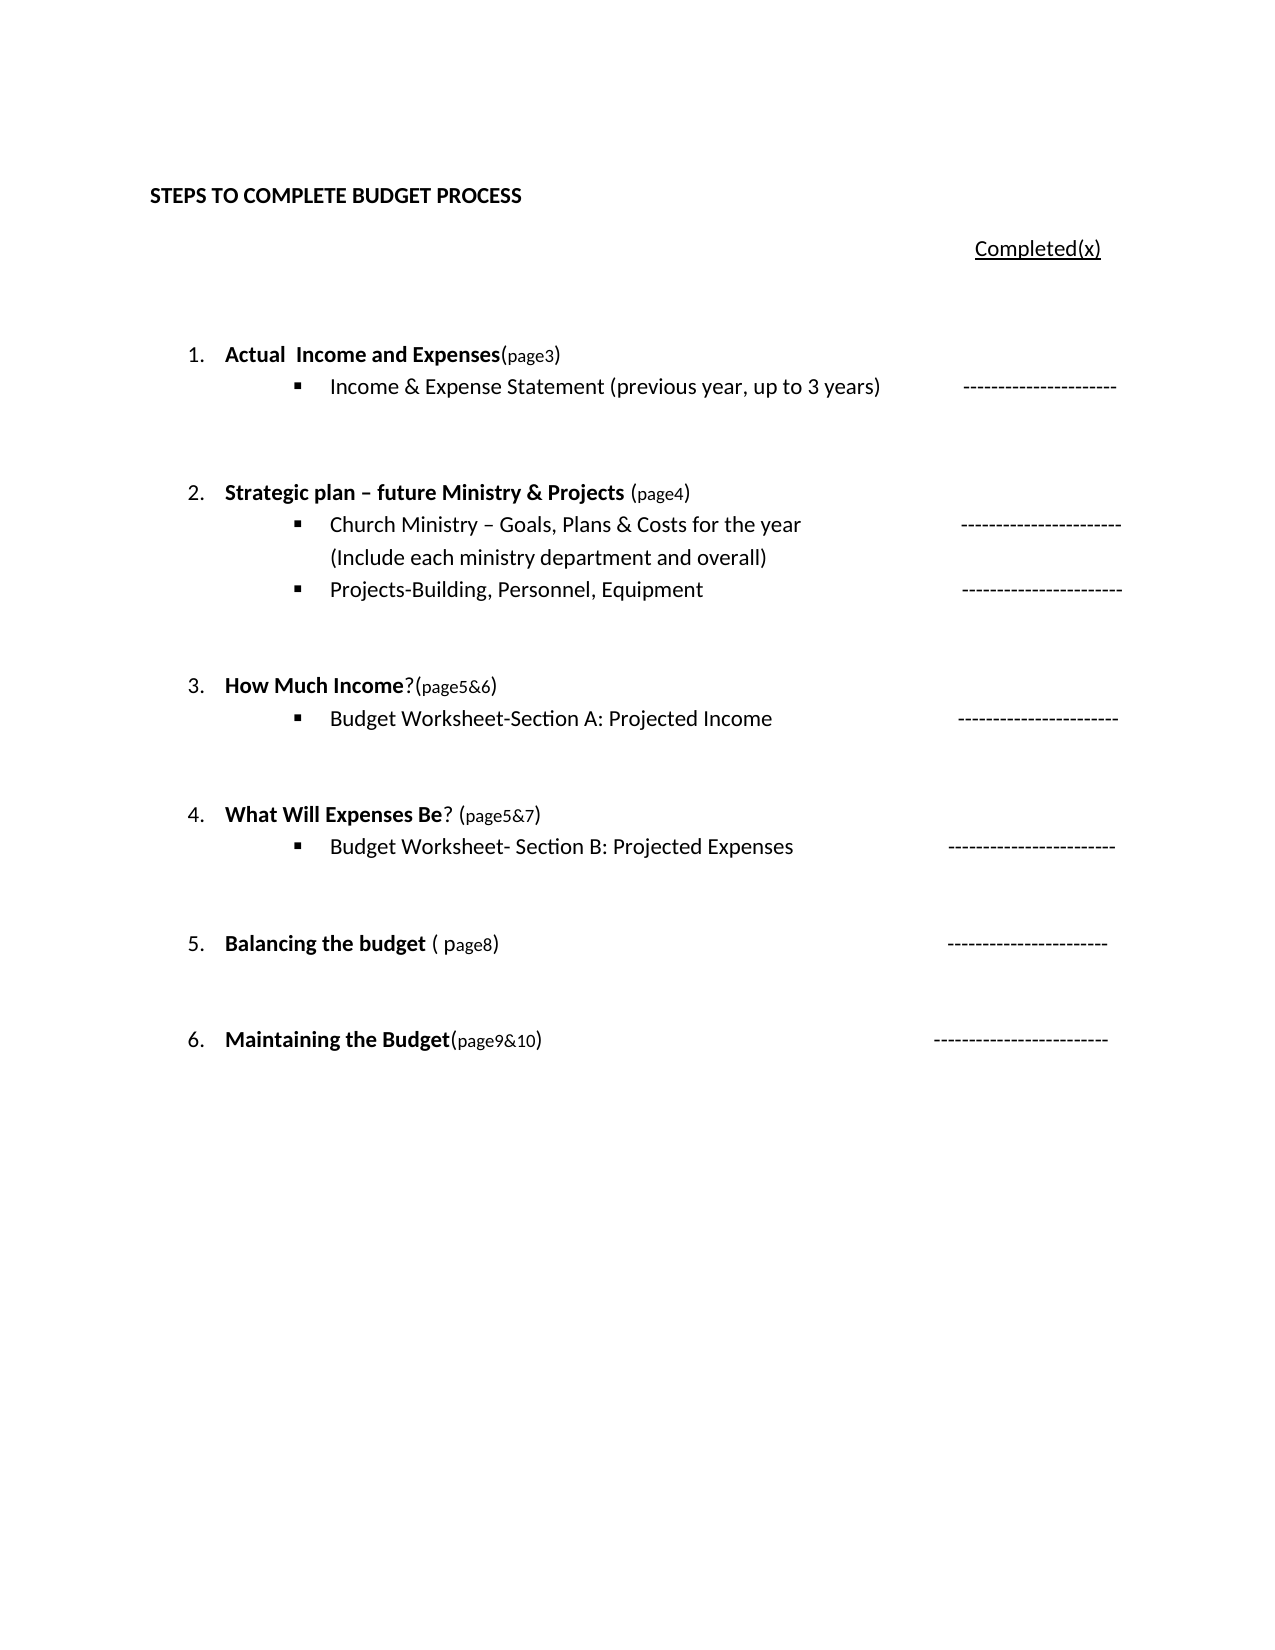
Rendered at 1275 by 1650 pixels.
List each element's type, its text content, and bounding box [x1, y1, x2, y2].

list Income & Expense Statement (previous year, up to 3 years) ---------------------- [292, 372, 1125, 400]
list Maintaining the Budget(page9&10) ------------------------- [187, 1026, 1125, 1053]
list Strategic plan – future Ministry & Projects (page4) [187, 478, 1125, 506]
list Projects-Building, Personnel, Equipment ----------------------- [292, 575, 1125, 603]
list Budget Worksheet- Section B: Projected Expenses ------------------------ [292, 832, 1125, 860]
list Budget Worksheet-Section A: Projected Income ----------------------- [292, 704, 1125, 732]
text Completed(x) [150, 234, 1125, 262]
list Church Ministry – Goals, Plans & Costs for the year ----------------------- [292, 511, 1125, 538]
list Balancing the budget ( page8) ----------------------- [187, 929, 1125, 957]
list How Much Income?(page5&6) [187, 671, 1125, 699]
list Actual Income and Expenses(page3) [187, 340, 1125, 368]
list What Will Expenses Be? (page5&7) [187, 800, 1125, 828]
text STEPS TO COMPLETE BUDGET PROCESS [150, 181, 1125, 209]
list (Include each ministry department and overall) [330, 543, 1125, 571]
